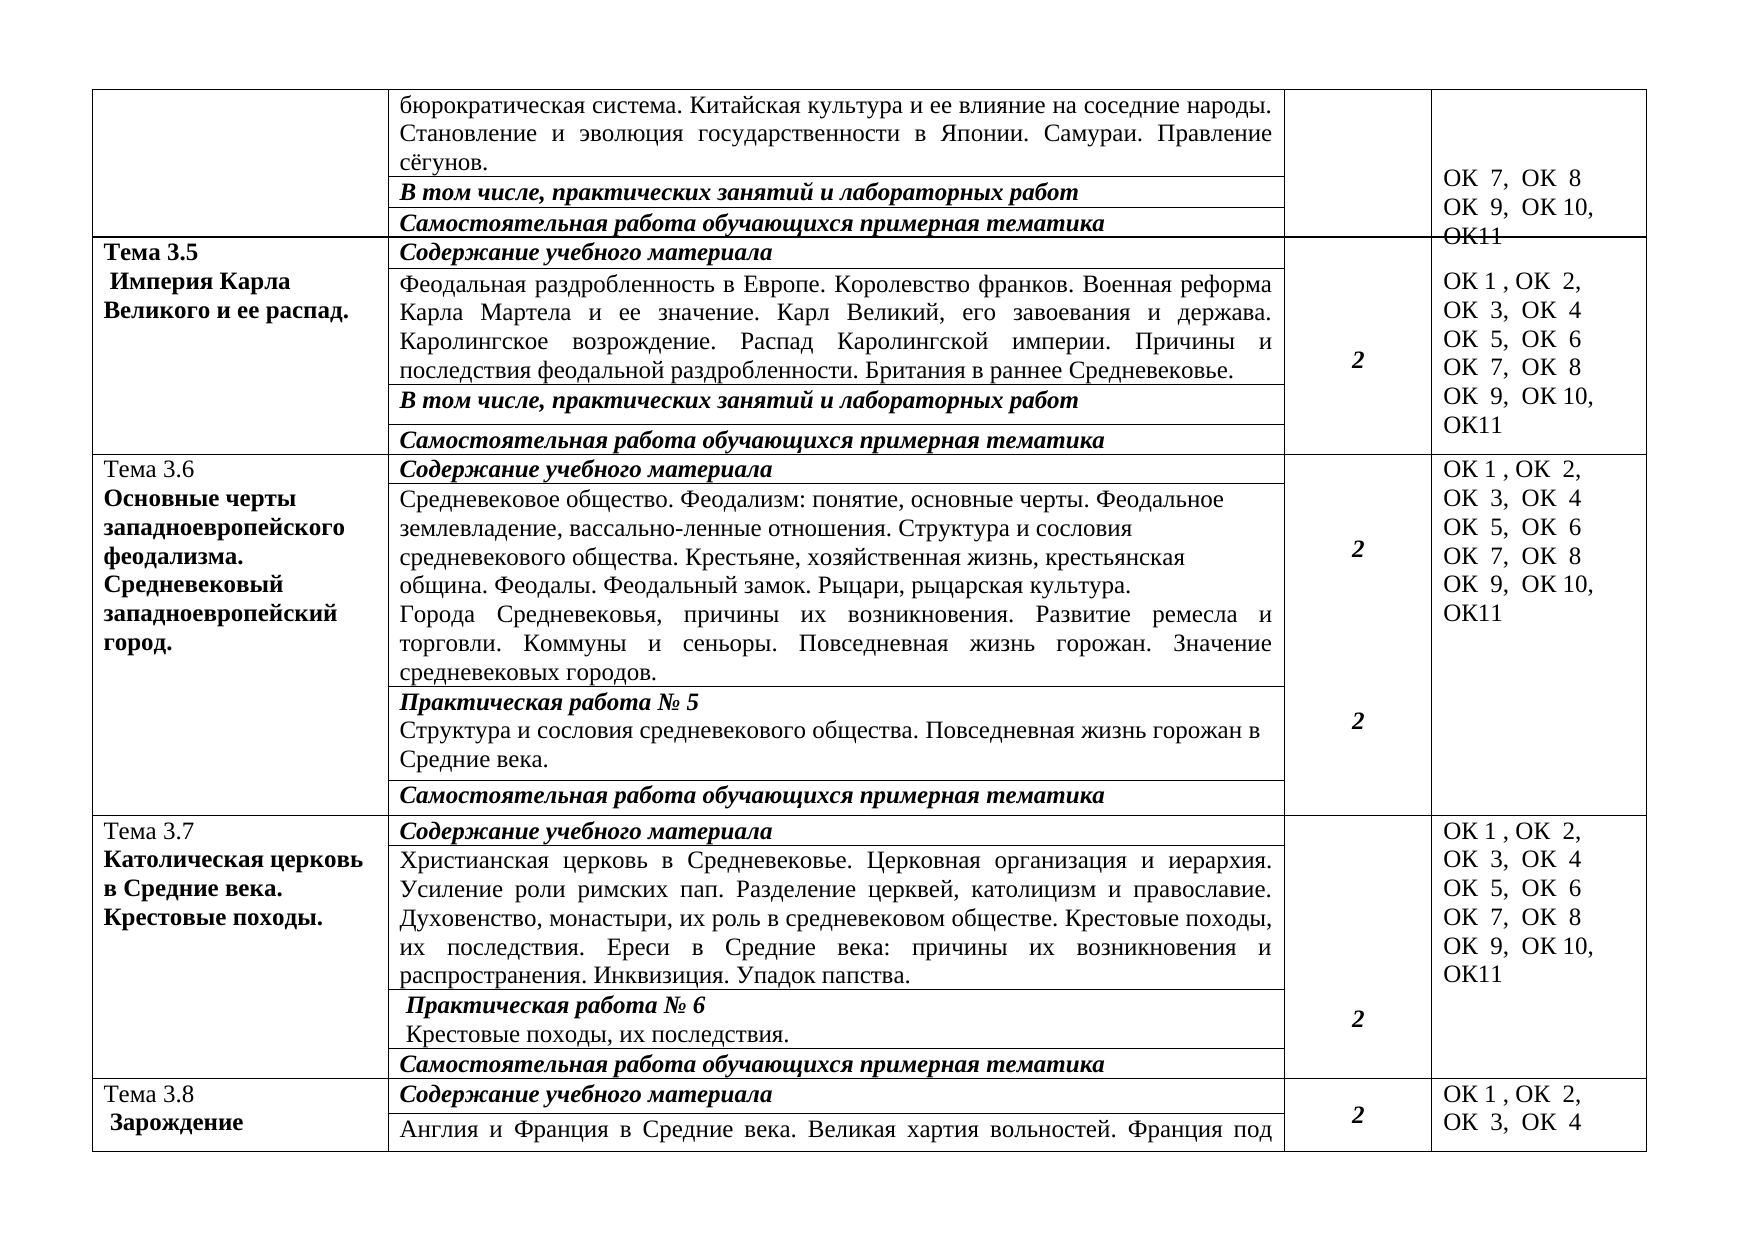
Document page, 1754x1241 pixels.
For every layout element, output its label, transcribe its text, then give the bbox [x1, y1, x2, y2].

table_cell 2 2 [1285, 455, 1431, 815]
table_cell Христианская церковь в Средневековье. Церковная организация и иерархия. Усиление роли римских пап. Разделение церквей, католицизм и православие. Духовенство, монастыри, их роль в средневековом обществе. Крестовые походы, их последствия. Ереси в Средние века: причины их возникновения и распространения. Инквизиция. Упадок папства. [389, 846, 1284, 989]
table_cell Содержание учебного материала [389, 1079, 1284, 1113]
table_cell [389, 90, 1284, 176]
table_cell Самостоятельная работа обучающихся примерная тематика [389, 425, 1284, 453]
table_cell ОК 1 , ОК 2, ОК 3, ОК 4 ОК 5, ОК 6 ОК 7, ОК 8 ОК 9, ОК 10, ОК11 ОК 1 , ОК 2, ОК 3, ОК 4 ОК 5, ОК 6 ОК 7, ОК 8 ОК 9, ОК 10, ОК11 [1432, 1079, 1646, 1151]
table_cell Самостоятельная работа обучающихся примерная тематика [389, 1049, 1284, 1078]
table_cell Тема 3.7 Католическая церковь в Средние века. Крестовые походы. [93, 816, 388, 1078]
table_cell ОК 1 , ОК 2, ОК 3, ОК 4 ОК 5, ОК 6 ОК 7, ОК 8 ОК 9, ОК 10, ОК11 [1432, 455, 1646, 815]
table_cell Тема 3.5 Империя Карла Великого и ее распад. [93, 238, 388, 453]
table_cell Феодальная раздробленность в Европе. Королевство франков. Военная реформа Карла Мартела и ее значение. Карл Великий, его завоевания и держава. Каролингское возрождение. Распад Каролингской империи. Причины и последствия феодальной раздробленности. Британия в раннее Средневековье. [389, 269, 1284, 384]
table_cell Самостоятельная работа обучающихся примерная тематика [389, 208, 1284, 236]
table_cell Средневековое общество. Феодализм: понятие, основные черты. Феодальное землевладение, вассально-ленные отношения. Структура и сословия средневекового общества. Крестьяне, хозяйственная жизнь, крестьянская община. Феодалы. Феодальный замок. Рыцари, рыцарская культура. Города Средневековья, причины их возникновения. Развитие ремесла и торговли. Коммуны и сеньоры. Повседневная жизнь горожан. Значение средневековых городов. [389, 484, 1284, 686]
table_cell Тема 3.6 Основные черты западноевропейского феодализма. Средневековый западноевропейский город. [93, 455, 388, 815]
table_cell Практическая работа № 6 Крестовые походы, их последствия. [389, 990, 1284, 1048]
table_cell 2 [1285, 238, 1431, 453]
table_cell ОК 1 , ОК 2, ОК 3, ОК 4 ОК 5, ОК 6 ОК 7, ОК 8 ОК 9, ОК 10, ОК11 [1432, 238, 1646, 453]
table_cell Тема 3.8 Зарождение централизованных государств в Европе. [93, 1079, 388, 1151]
table_cell Содержание учебного материала [389, 238, 1284, 268]
table_cell Содержание учебного материала [389, 455, 1284, 483]
table_cell Самостоятельная работа обучающихся примерная тематика [389, 781, 1284, 815]
table_cell Содержание учебного материала [389, 816, 1284, 844]
table_cell ОК 1 , ОК 2, ОК 3, ОК 4 ОК 5, ОК 6 ОК 7, ОК 8 ОК 9, ОК 10, ОК11 [1432, 816, 1646, 1078]
table_cell Практическая работа № 5 Структура и сословия средневекового общества. Повседневная жизнь горожан в Средние века. [389, 687, 1284, 779]
table_cell В том числе, практических занятий и лабораторных работ [389, 385, 1284, 424]
table_cell 2 [1285, 1079, 1431, 1151]
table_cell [389, 1114, 1284, 1151]
table_cell 2 [1285, 816, 1431, 1078]
table_cell В том числе, практических занятий и лабораторных работ [389, 177, 1284, 207]
